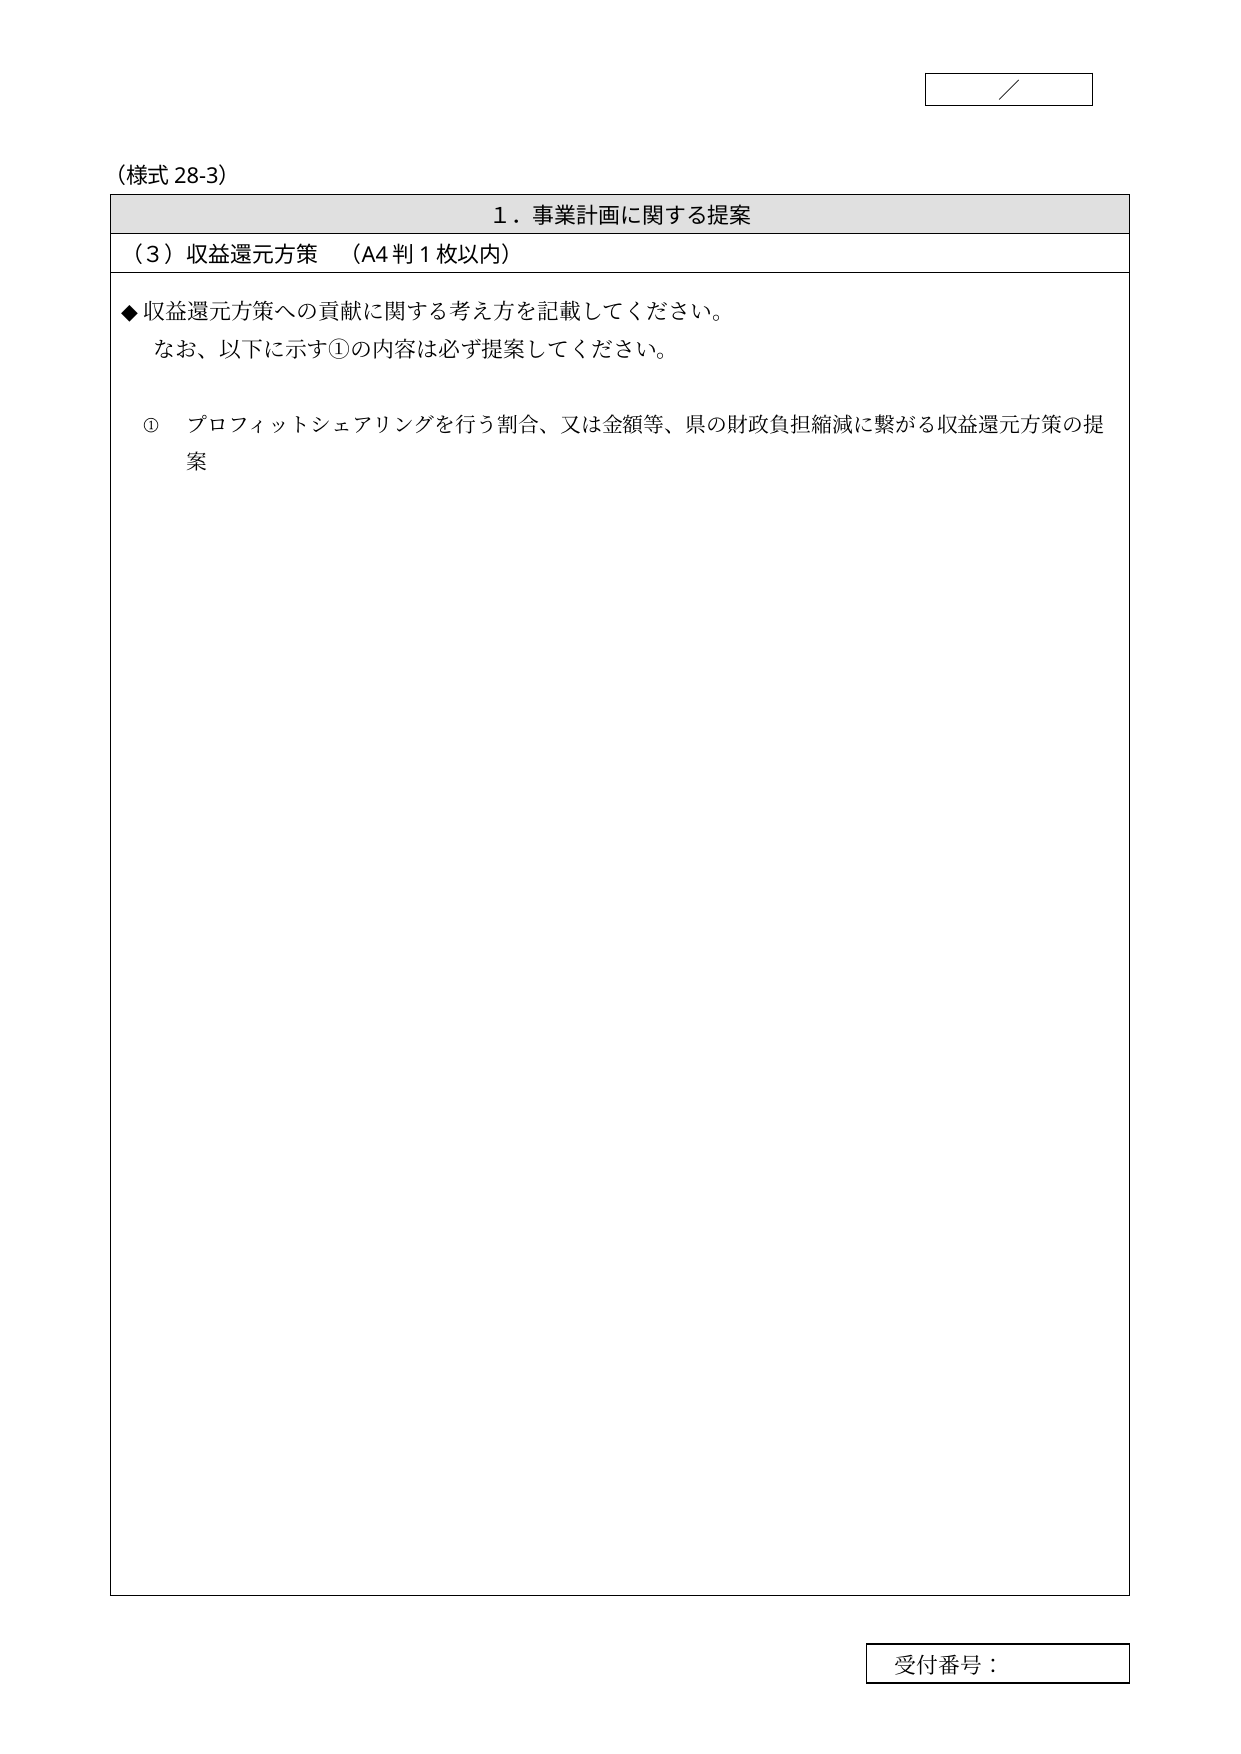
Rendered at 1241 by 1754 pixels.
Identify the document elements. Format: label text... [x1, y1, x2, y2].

table_cell （３）収益還元方策 （A4判 1枚以内） [111, 234, 1129, 272]
table_header １．事業計画に関する提案 [111, 195, 1129, 233]
table_cell ◆ 収益還元方策への貢献に関する考え方を記載してください。 なお、以下に示す①の内容は必ず提案してください。 プロフィットシェアリングを行う割合、又は金額等、県の財政負担縮減に繋がる収益還元方策の提案 [111, 273, 1129, 1595]
title （様式28-3） [104, 156, 1092, 194]
